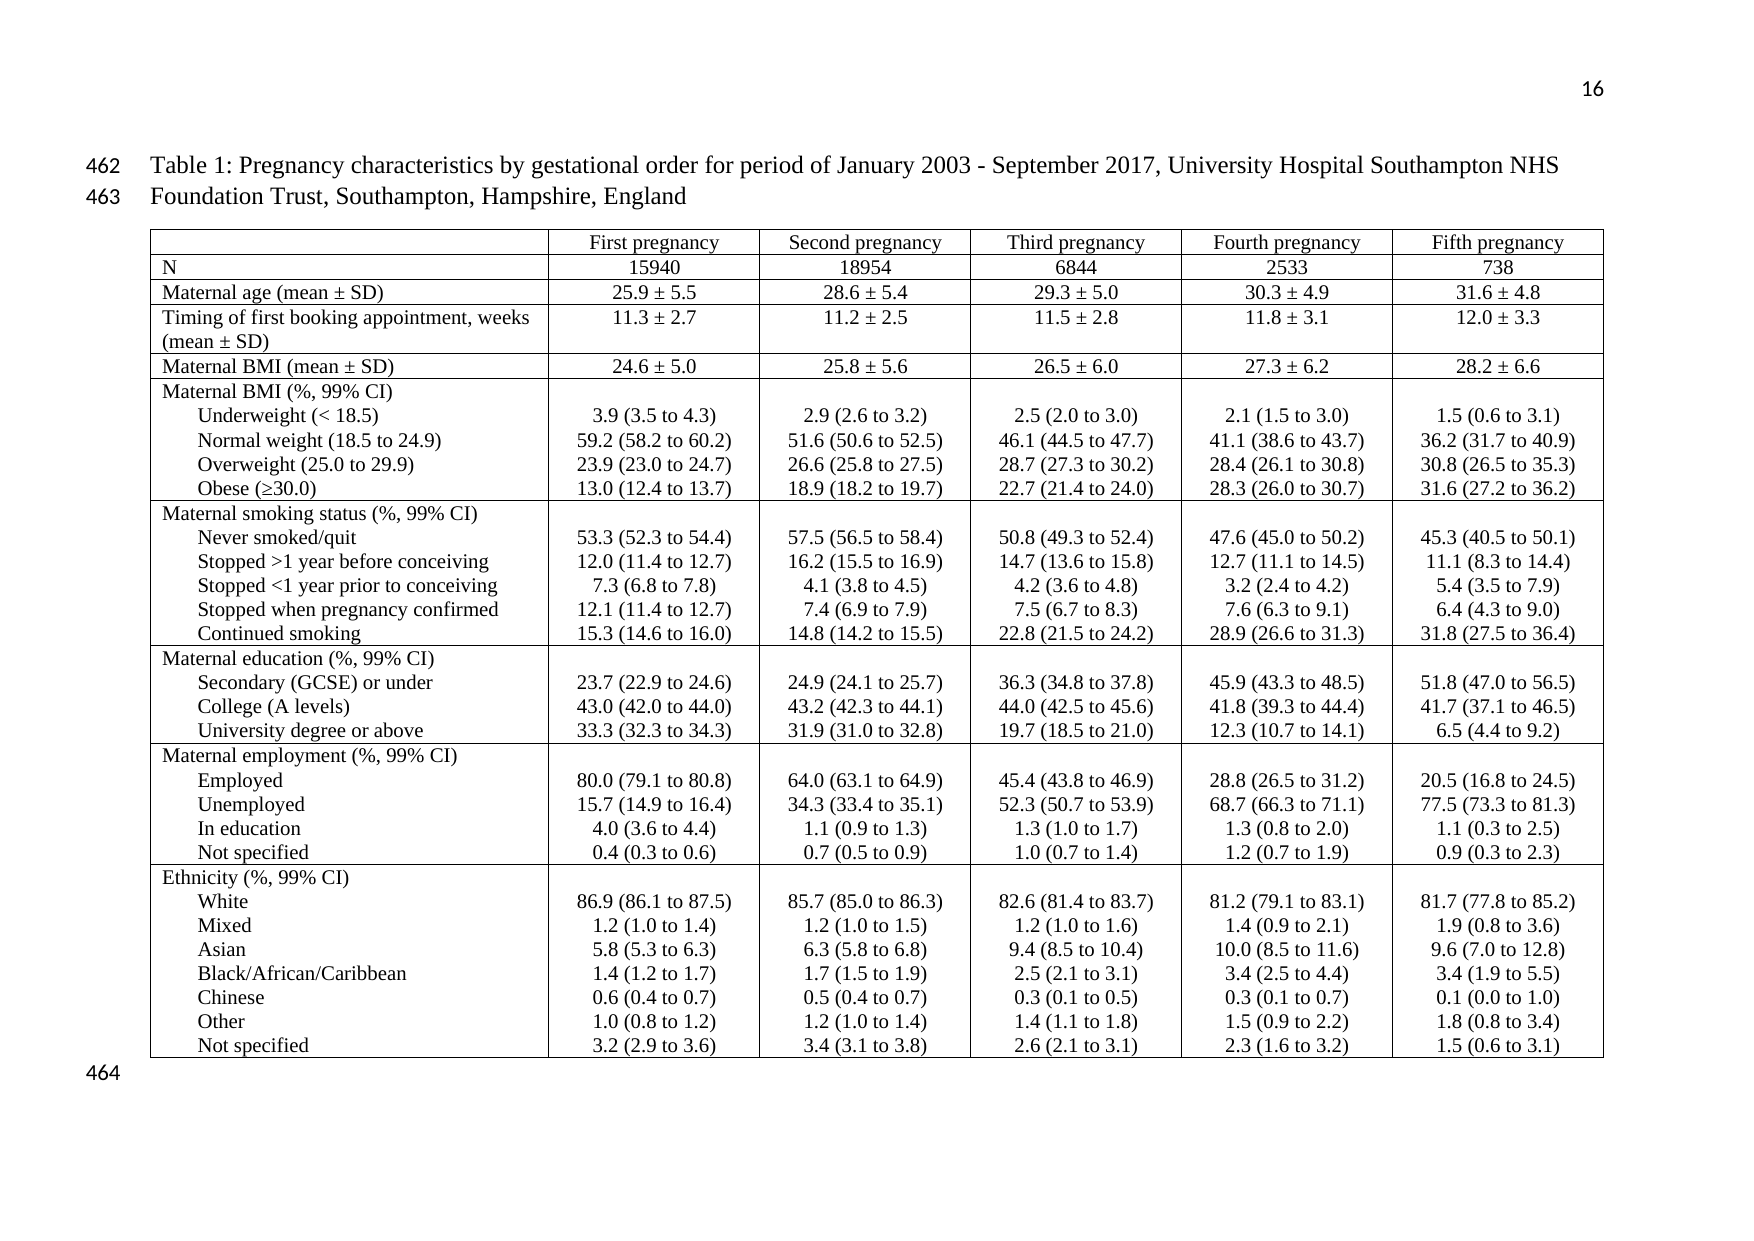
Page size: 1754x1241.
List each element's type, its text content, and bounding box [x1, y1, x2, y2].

table_cell 30.3 ± 4.9 [1182, 280, 1392, 304]
table_cell 3.9 (3.5 to 4.3) [549, 404, 759, 427]
table_cell 1.2 (1.0 to 1.4) [549, 913, 759, 937]
table_cell 5.8 (5.3 to 6.3) [549, 937, 759, 961]
table_cell N [151, 255, 548, 279]
table_cell 86.9 (86.1 to 87.5) [549, 889, 759, 913]
table_cell 46.1 (44.5 to 47.7) [971, 428, 1181, 452]
table_cell Mixed [151, 913, 548, 937]
table_cell Maternal employment (%, 99% CI) [151, 744, 548, 767]
table_cell White [151, 889, 548, 913]
table_cell 1.8 (0.8 to 3.4) [1393, 1009, 1603, 1033]
table_cell 23.9 (23.0 to 24.7) [549, 452, 759, 476]
table_cell 51.8 (47.0 to 56.5) [1393, 670, 1603, 694]
table_cell 45.3 (40.5 to 50.1) [1393, 525, 1603, 549]
table_cell [1182, 379, 1392, 403]
table_cell 1.3 (1.0 to 1.7) [971, 816, 1181, 840]
table_cell 9.4 (8.5 to 10.4) [971, 937, 1181, 961]
table_cell [760, 379, 970, 403]
table_cell 2.6 (2.1 to 3.1) [971, 1033, 1181, 1057]
table_cell 28.6 ± 5.4 [760, 280, 970, 304]
table_cell 51.6 (50.6 to 52.5) [760, 428, 970, 452]
table_cell 81.7 (77.8 to 85.2) [1393, 889, 1603, 913]
table_header First pregnancy [549, 230, 759, 254]
table_cell 4.2 (3.6 to 4.8) [971, 573, 1181, 597]
table_cell 22.7 (21.4 to 24.0) [971, 476, 1181, 500]
table_cell 7.4 (6.9 to 7.9) [760, 597, 970, 621]
table_cell [1393, 379, 1603, 403]
table_cell 1.5 (0.9 to 2.2) [1182, 1009, 1392, 1033]
table_cell [1393, 646, 1603, 670]
table_cell 31.8 (27.5 to 36.4) [1393, 621, 1603, 645]
table_cell 1.7 (1.5 to 1.9) [760, 961, 970, 985]
table_cell 28.7 (27.3 to 30.2) [971, 452, 1181, 476]
table_cell [760, 744, 970, 767]
table_cell 81.2 (79.1 to 83.1) [1182, 889, 1392, 913]
table_cell 1.5 (0.6 to 3.1) [1393, 404, 1603, 427]
table_cell 2.5 (2.0 to 3.0) [971, 404, 1181, 427]
table_cell [1182, 744, 1392, 767]
table_cell 4.0 (3.6 to 4.4) [549, 816, 759, 840]
table_cell 12.3 (10.7 to 14.1) [1182, 718, 1392, 742]
table_cell 82.6 (81.4 to 83.7) [971, 889, 1181, 913]
table_cell 30.8 (26.5 to 35.3) [1393, 452, 1603, 476]
table_cell 12.0 (11.4 to 12.7) [549, 549, 759, 573]
table_cell 25.8 ± 5.6 [760, 354, 970, 378]
table_header Fourth pregnancy [1182, 230, 1392, 254]
table_cell 14.7 (13.6 to 15.8) [971, 549, 1181, 573]
table_cell 6.4 (4.3 to 9.0) [1393, 597, 1603, 621]
table_cell [549, 744, 759, 767]
table_cell 1.4 (1.1 to 1.8) [971, 1009, 1181, 1033]
table_cell Black/African/Caribbean [151, 961, 548, 985]
table_cell 0.7 (0.5 to 0.9) [760, 840, 970, 864]
table_cell 36.3 (34.8 to 37.8) [971, 670, 1181, 694]
table_cell 28.2 ± 6.6 [1393, 354, 1603, 378]
table_cell College (A levels) [151, 694, 548, 718]
table_cell 64.0 (63.1 to 64.9) [760, 768, 970, 792]
table_cell 1.2 (1.0 to 1.6) [971, 913, 1181, 937]
table_cell 31.6 ± 4.8 [1393, 280, 1603, 304]
table_cell 47.6 (45.0 to 50.2) [1182, 525, 1392, 549]
table_cell Maternal BMI (mean ± SD) [151, 354, 548, 378]
table_cell [1182, 646, 1392, 670]
table_cell 0.1 (0.0 to 1.0) [1393, 985, 1603, 1009]
table_cell 68.7 (66.3 to 71.1) [1182, 792, 1392, 816]
table_cell Not specified [151, 840, 548, 864]
table_cell 12.7 (11.1 to 14.5) [1182, 549, 1392, 573]
table_cell Maternal education (%, 99% CI) [151, 646, 548, 670]
table_cell 7.3 (6.8 to 7.8) [549, 573, 759, 597]
table_cell 1.0 (0.8 to 1.2) [549, 1009, 759, 1033]
table_cell 53.3 (52.3 to 54.4) [549, 525, 759, 549]
table_cell 2.3 (1.6 to 3.2) [1182, 1033, 1392, 1057]
table_cell [1182, 865, 1392, 889]
table_cell Maternal smoking status (%, 99% CI) [151, 501, 548, 525]
table_cell [549, 646, 759, 670]
table_cell 31.6 (27.2 to 36.2) [1393, 476, 1603, 500]
table_cell 0.3 (0.1 to 0.5) [971, 985, 1181, 1009]
table_cell Normal weight (18.5 to 24.9) [151, 428, 548, 452]
table_cell 24.9 (24.1 to 25.7) [760, 670, 970, 694]
table_cell 15.3 (14.6 to 16.0) [549, 621, 759, 645]
table_cell 41.7 (37.1 to 46.5) [1393, 694, 1603, 718]
table_cell University degree or above [151, 718, 548, 742]
table_cell 18954 [760, 255, 970, 279]
table_cell 7.6 (6.3 to 9.1) [1182, 597, 1392, 621]
table_cell 15940 [549, 255, 759, 279]
table_cell 2.5 (2.1 to 3.1) [971, 961, 1181, 985]
table_cell 59.2 (58.2 to 60.2) [549, 428, 759, 452]
table_cell 23.7 (22.9 to 24.6) [549, 670, 759, 694]
table_cell 80.0 (79.1 to 80.8) [549, 768, 759, 792]
table_cell 45.4 (43.8 to 46.9) [971, 768, 1181, 792]
table_header [151, 230, 548, 254]
table_cell Maternal BMI (%, 99% CI) [151, 379, 548, 403]
table_cell 10.0 (8.5 to 11.6) [1182, 937, 1392, 961]
table_cell In education [151, 816, 548, 840]
table_cell Stopped when pregnancy confirmed [151, 597, 548, 621]
table_cell 1.2 (1.0 to 1.5) [760, 913, 970, 937]
table_cell 6.5 (4.4 to 9.2) [1393, 718, 1603, 742]
table_cell 1.2 (0.7 to 1.9) [1182, 840, 1392, 864]
table_cell 3.4 (1.9 to 5.5) [1393, 961, 1603, 985]
table_cell [549, 379, 759, 403]
table_header Third pregnancy [971, 230, 1181, 254]
table_cell 33.3 (32.3 to 34.3) [549, 718, 759, 742]
table_cell 1.5 (0.6 to 3.1) [1393, 1033, 1603, 1057]
table_cell 41.1 (38.6 to 43.7) [1182, 428, 1392, 452]
table_cell Underweight (< 18.5) [151, 404, 548, 427]
table_cell Stopped >1 year before conceiving [151, 549, 548, 573]
table_cell [1182, 501, 1392, 525]
table_cell 2.1 (1.5 to 3.0) [1182, 404, 1392, 427]
table_cell 738 [1393, 255, 1603, 279]
table_cell 1.2 (1.0 to 1.4) [760, 1009, 970, 1033]
table_cell [971, 379, 1181, 403]
table_header Second pregnancy [760, 230, 970, 254]
table_cell [971, 744, 1181, 767]
table_cell [760, 865, 970, 889]
table_cell 11.8 ± 3.1 [1182, 305, 1392, 353]
table_cell Never smoked/quit [151, 525, 548, 549]
table_cell 28.8 (26.5 to 31.2) [1182, 768, 1392, 792]
table_cell 34.3 (33.4 to 35.1) [760, 792, 970, 816]
table_cell Asian [151, 937, 548, 961]
table_cell Maternal age (mean ± SD) [151, 280, 548, 304]
table_cell 0.5 (0.4 to 0.7) [760, 985, 970, 1009]
table_cell 4.1 (3.8 to 4.5) [760, 573, 970, 597]
table_header Fifth pregnancy [1393, 230, 1603, 254]
table_cell 15.7 (14.9 to 16.4) [549, 792, 759, 816]
table_cell 1.1 (0.3 to 2.5) [1393, 816, 1603, 840]
table_cell Unemployed [151, 792, 548, 816]
table_cell Other [151, 1009, 548, 1033]
table_cell [549, 865, 759, 889]
table_cell 16.2 (15.5 to 16.9) [760, 549, 970, 573]
table_cell [971, 865, 1181, 889]
table_cell 28.4 (26.1 to 30.8) [1182, 452, 1392, 476]
table_cell 1.0 (0.7 to 1.4) [971, 840, 1181, 864]
table_cell 2.9 (2.6 to 3.2) [760, 404, 970, 427]
table_cell 20.5 (16.8 to 24.5) [1393, 768, 1603, 792]
table_cell [1393, 744, 1603, 767]
table_cell 12.0 ± 3.3 [1393, 305, 1603, 353]
table_cell [971, 501, 1181, 525]
table_cell Ethnicity (%, 99% CI) [151, 865, 548, 889]
table_cell 12.1 (11.4 to 12.7) [549, 597, 759, 621]
table_cell 1.4 (0.9 to 2.1) [1182, 913, 1392, 937]
table_cell 0.4 (0.3 to 0.6) [549, 840, 759, 864]
table_cell 7.5 (6.7 to 8.3) [971, 597, 1181, 621]
table_cell 45.9 (43.3 to 48.5) [1182, 670, 1392, 694]
table_cell 11.1 (8.3 to 14.4) [1393, 549, 1603, 573]
table_cell 77.5 (73.3 to 81.3) [1393, 792, 1603, 816]
table_cell 11.2 ± 2.5 [760, 305, 970, 353]
table_cell 3.4 (2.5 to 4.4) [1182, 961, 1392, 985]
table_cell 1.1 (0.9 to 1.3) [760, 816, 970, 840]
table_cell Chinese [151, 985, 548, 1009]
table_cell 0.6 (0.4 to 0.7) [549, 985, 759, 1009]
table_cell [549, 501, 759, 525]
table_cell Timing of first booking appointment, weeks (mean ± SD) [151, 305, 548, 353]
table_cell 6844 [971, 255, 1181, 279]
table_cell [1393, 865, 1603, 889]
table_cell 11.3 ± 2.7 [549, 305, 759, 353]
text Table 1: Pregnancy characteristics by gestational order for period of January 2003 - September 2017, University Hospital Southampton NHS Foundation Trust, Southampton, Hampshire, England [150, 150, 1604, 210]
table_cell 44.0 (42.5 to 45.6) [971, 694, 1181, 718]
table_cell 25.9 ± 5.5 [549, 280, 759, 304]
table_cell 24.6 ± 5.0 [549, 354, 759, 378]
table_cell [760, 646, 970, 670]
table_cell 22.8 (21.5 to 24.2) [971, 621, 1181, 645]
table_cell 36.2 (31.7 to 40.9) [1393, 428, 1603, 452]
table_cell 11.5 ± 2.8 [971, 305, 1181, 353]
table_cell 26.5 ± 6.0 [971, 354, 1181, 378]
table_cell 29.3 ± 5.0 [971, 280, 1181, 304]
table_cell [760, 501, 970, 525]
table_cell 0.3 (0.1 to 0.7) [1182, 985, 1392, 1009]
table_cell 28.9 (26.6 to 31.3) [1182, 621, 1392, 645]
table_cell 1.3 (0.8 to 2.0) [1182, 816, 1392, 840]
table_cell 85.7 (85.0 to 86.3) [760, 889, 970, 913]
table_cell 18.9 (18.2 to 19.7) [760, 476, 970, 500]
table_cell 57.5 (56.5 to 58.4) [760, 525, 970, 549]
table_cell 1.4 (1.2 to 1.7) [549, 961, 759, 985]
table_cell 5.4 (3.5 to 7.9) [1393, 573, 1603, 597]
table_cell 3.2 (2.4 to 4.2) [1182, 573, 1392, 597]
table_cell 6.3 (5.8 to 6.8) [760, 937, 970, 961]
table_cell 27.3 ± 6.2 [1182, 354, 1392, 378]
table_cell Continued smoking [151, 621, 548, 645]
table_cell 26.6 (25.8 to 27.5) [760, 452, 970, 476]
table_cell 0.9 (0.3 to 2.3) [1393, 840, 1603, 864]
table_cell 52.3 (50.7 to 53.9) [971, 792, 1181, 816]
table_cell Secondary (GCSE) or under [151, 670, 548, 694]
table_cell 14.8 (14.2 to 15.5) [760, 621, 970, 645]
table_cell 50.8 (49.3 to 52.4) [971, 525, 1181, 549]
table_cell 43.0 (42.0 to 44.0) [549, 694, 759, 718]
table_cell Overweight (25.0 to 29.9) [151, 452, 548, 476]
table_cell 41.8 (39.3 to 44.4) [1182, 694, 1392, 718]
table_cell 3.4 (3.1 to 3.8) [760, 1033, 970, 1057]
table_cell 1.9 (0.8 to 3.6) [1393, 913, 1603, 937]
table_cell 3.2 (2.9 to 3.6) [549, 1033, 759, 1057]
table_cell [1393, 501, 1603, 525]
table_cell Stopped <1 year prior to conceiving [151, 573, 548, 597]
table_cell 31.9 (31.0 to 32.8) [760, 718, 970, 742]
table_cell 28.3 (26.0 to 30.7) [1182, 476, 1392, 500]
table_cell 43.2 (42.3 to 44.1) [760, 694, 970, 718]
table_cell [971, 646, 1181, 670]
table_cell 2533 [1182, 255, 1392, 279]
table_cell Employed [151, 768, 548, 792]
table_cell 9.6 (7.0 to 12.8) [1393, 937, 1603, 961]
table_cell Obese (≥30.0) [151, 476, 548, 500]
table_cell Not specified [151, 1033, 548, 1057]
table_cell 13.0 (12.4 to 13.7) [549, 476, 759, 500]
table_cell 19.7 (18.5 to 21.0) [971, 718, 1181, 742]
